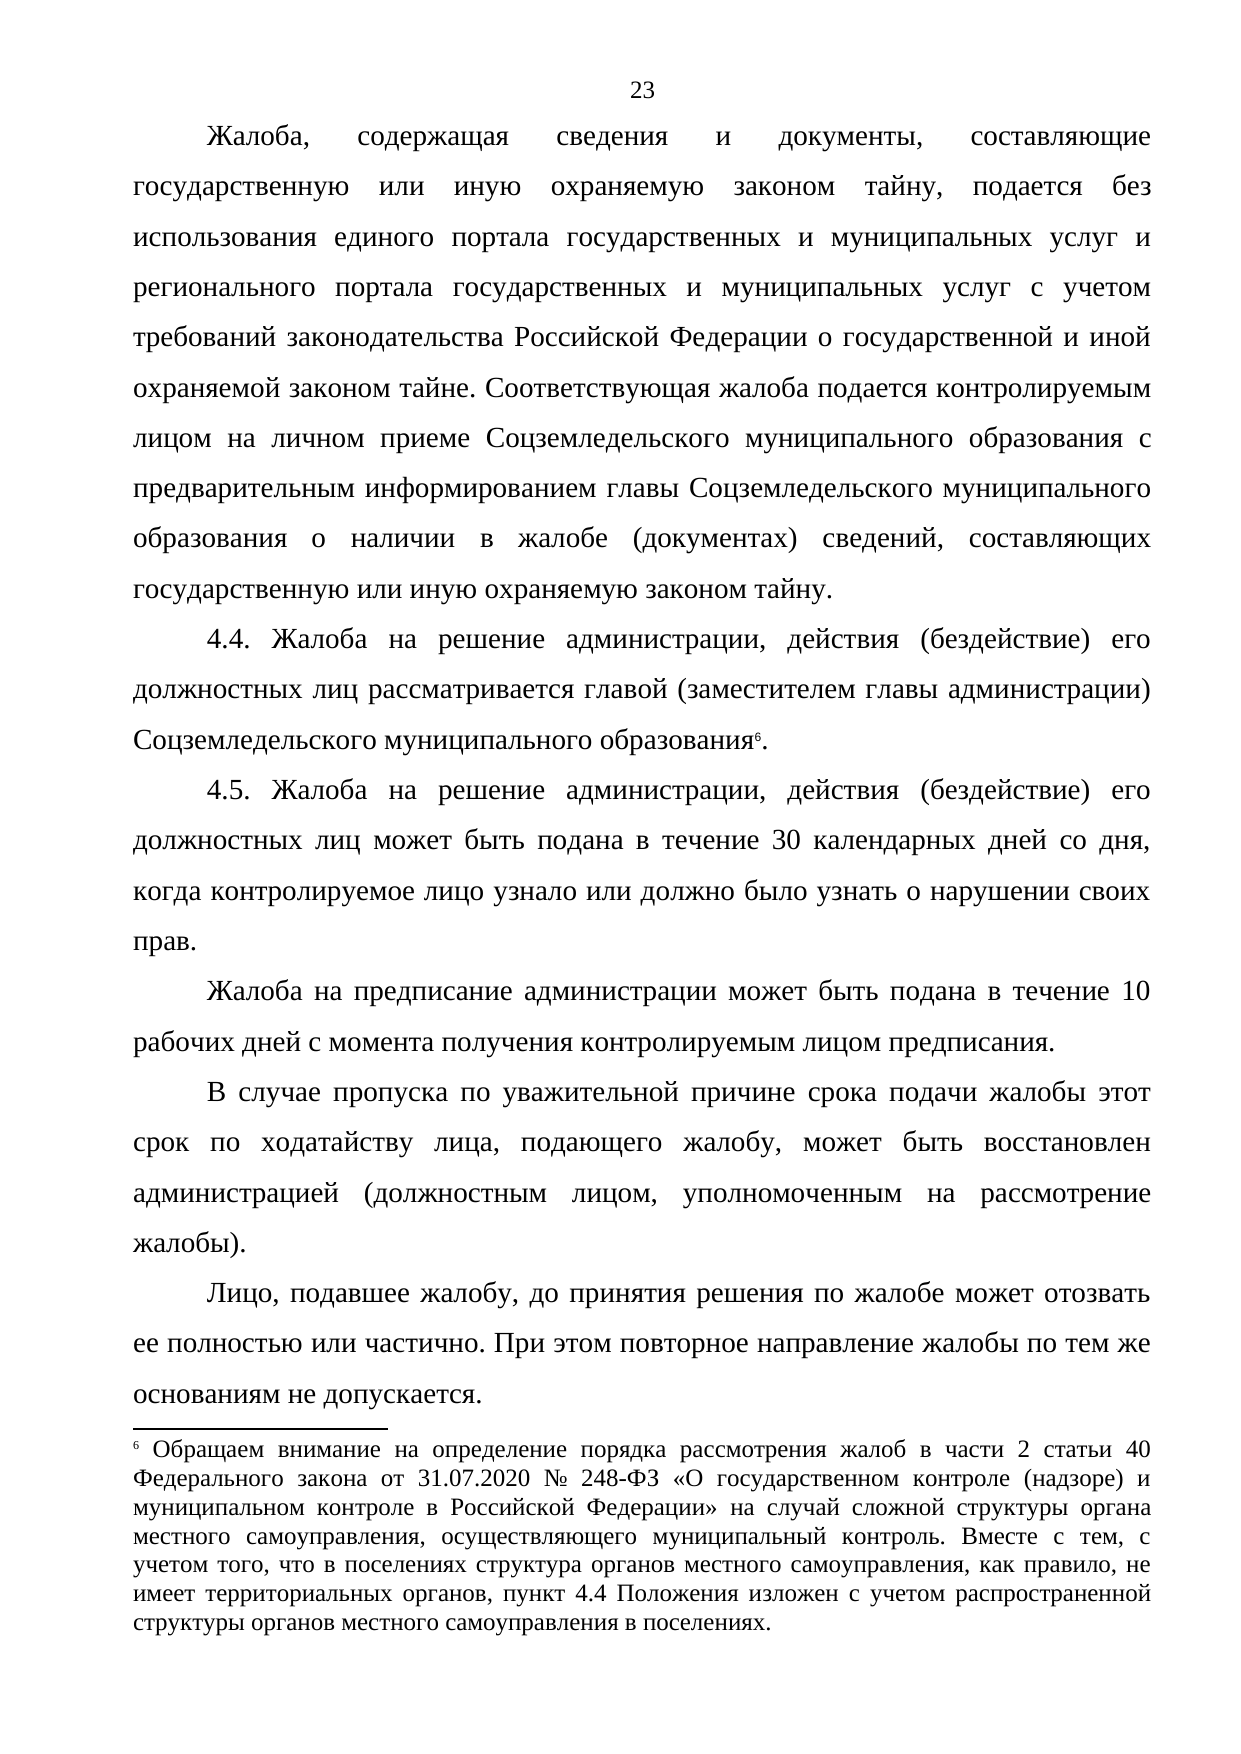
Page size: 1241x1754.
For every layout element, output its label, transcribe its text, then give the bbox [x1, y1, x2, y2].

text 4.5. Жалоба на решение администрации, действия (бездействие) его должностных лиц может быть подана в течение 30 календарных дней со дня, когда контролируемое лицо узнало или должно было узнать о нарушении своих прав. [133, 772, 1152, 957]
text Жалоба на предписание администрации может быть подана в течение 10 рабочих дней с момента получения контролируемым лицом предписания. [133, 973, 1152, 1057]
text В случае пропуска по уважительной причине срока подачи жалобы этот срок по ходатайству лица, подающего жалобу, может быть восстановлен администрацией (должностным лицом, уполномоченным на рассмотрение жалобы). [133, 1074, 1152, 1258]
text Жалоба, содержащая сведения и документы, составляющие государственную или иную охраняемую законом тайну, подается без использования единого портала государственных и муниципальных услуг и регионального портала государственных и муниципальных услуг с учетом требований законодательства Российской Федерации о государственной и иной охраняемой законом тайне. Соответствующая жалоба подается контролируемым лицом на личном приеме Соцземледельского муниципального образования с предварительным информированием главы Соцземледельского муниципального образования о наличии в жалобе (документах) сведений, составляющих государственную или иную охраняемую законом тайну. [133, 118, 1152, 604]
text Лицо, подавшее жалобу, до принятия решения по жалобе может отозвать ее полностью или частично. При этом повторное направление жалобы по тем же основаниям не допускается. [133, 1275, 1152, 1409]
text 4.4. Жалоба на решение администрации, действия (бездействие) его должностных лиц рассматривается главой (заместителем главы администрации) Соцземледельского муниципального образования. [133, 621, 1152, 755]
